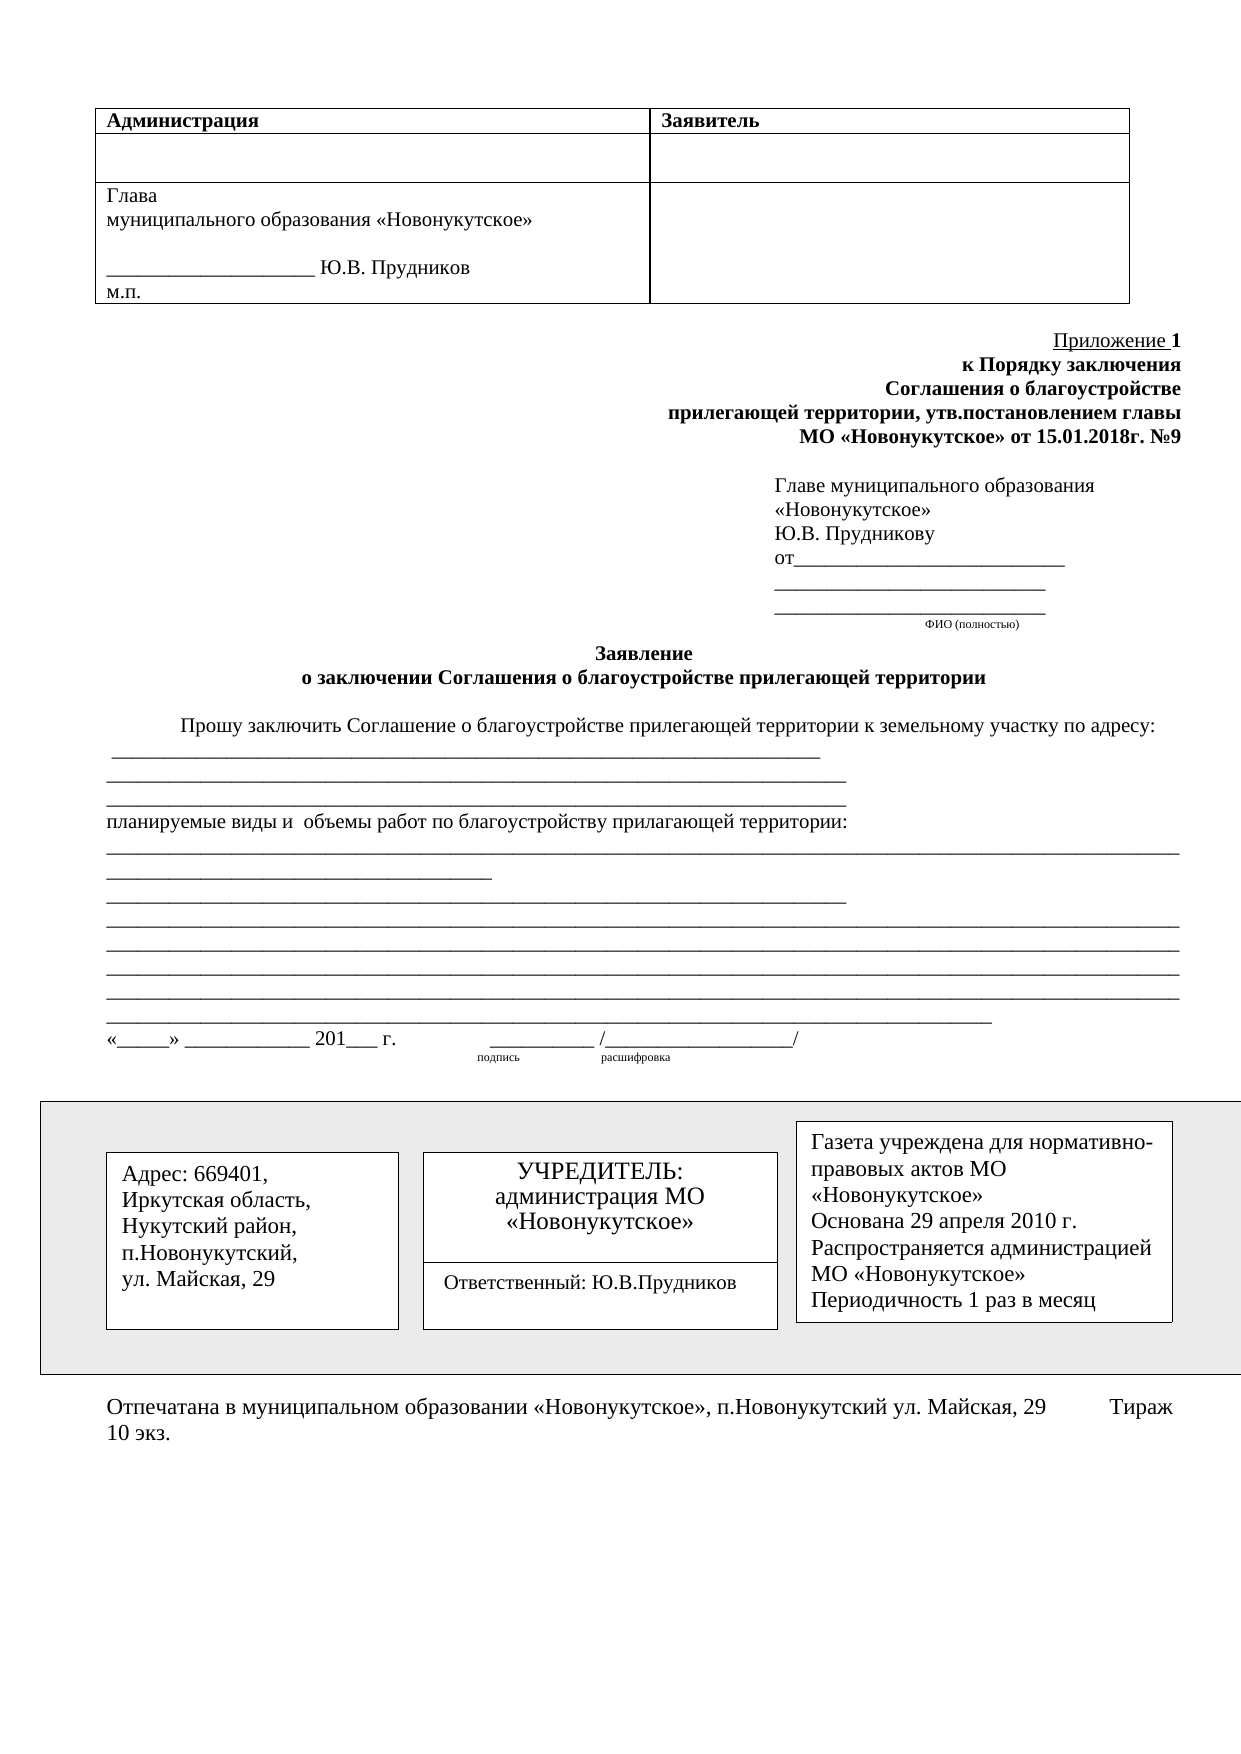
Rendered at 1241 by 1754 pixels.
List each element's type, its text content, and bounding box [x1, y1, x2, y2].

table_header Заявитель [651, 109, 1129, 132]
text о заключении Соглашения о благоустройстве прилегающей территории [106, 665, 1181, 689]
text к Порядку заключения [667, 352, 1181, 376]
table_header Главе муниципального образования «Новонукутское» Ю.В. Прудникову [763, 473, 1181, 545]
text Приложение 1 [667, 328, 1181, 352]
table_cell [651, 183, 1129, 303]
text подпись расшифровка [106, 1050, 1181, 1074]
text _______________________________________________________________________ [106, 761, 1181, 785]
text ____________________________________________________________________ [106, 737, 1181, 761]
text планируемые виды и объемы работ по благоустройству прилагающей территории: [106, 809, 1181, 833]
text ____________________________________________________________________________________________________________________________________________ [106, 833, 1181, 882]
text «_____» ____________ 201___ г. __________ /__________________/ [106, 1026, 1181, 1050]
text Прошу заключить Соглашение о благоустройстве прилегающей территории к земельному участку по адресу: [106, 713, 1181, 737]
text _______________________________________________________________________ [106, 785, 1181, 809]
text Заявление [106, 641, 1181, 665]
text Соглашения о благоустройстве [667, 376, 1181, 400]
table_cell от__________________________ [763, 545, 1181, 569]
table_cell Глава муниципального образования «Новонукутское» ____________________ Ю.В. Прудников м.п. [96, 183, 649, 303]
table_cell __________________________ __________________________ [763, 569, 1181, 617]
table_cell [651, 134, 1129, 182]
text _________________________________________________________________________________________________________________________________________________________________________________________________________________________________________________________________________________________________________________________________________________________________________________________________________________________________________________________________________________________________________________ [106, 906, 1181, 1026]
text Отпечатана в муниципальном образовании «Новонукутское», п.Новонукутский ул. Майская, 29 Тираж 10 экз. [106, 1393, 1181, 1445]
table_cell [96, 134, 649, 182]
table_cell ФИО (полностью) [763, 617, 1181, 641]
text _______________________________________________________________________ [106, 882, 1181, 906]
table_header Администрация [96, 109, 649, 132]
text прилегающей территории, утв.постановлением главы МО «Новонукутское» от 15.01.2018г. №9 [667, 400, 1181, 448]
